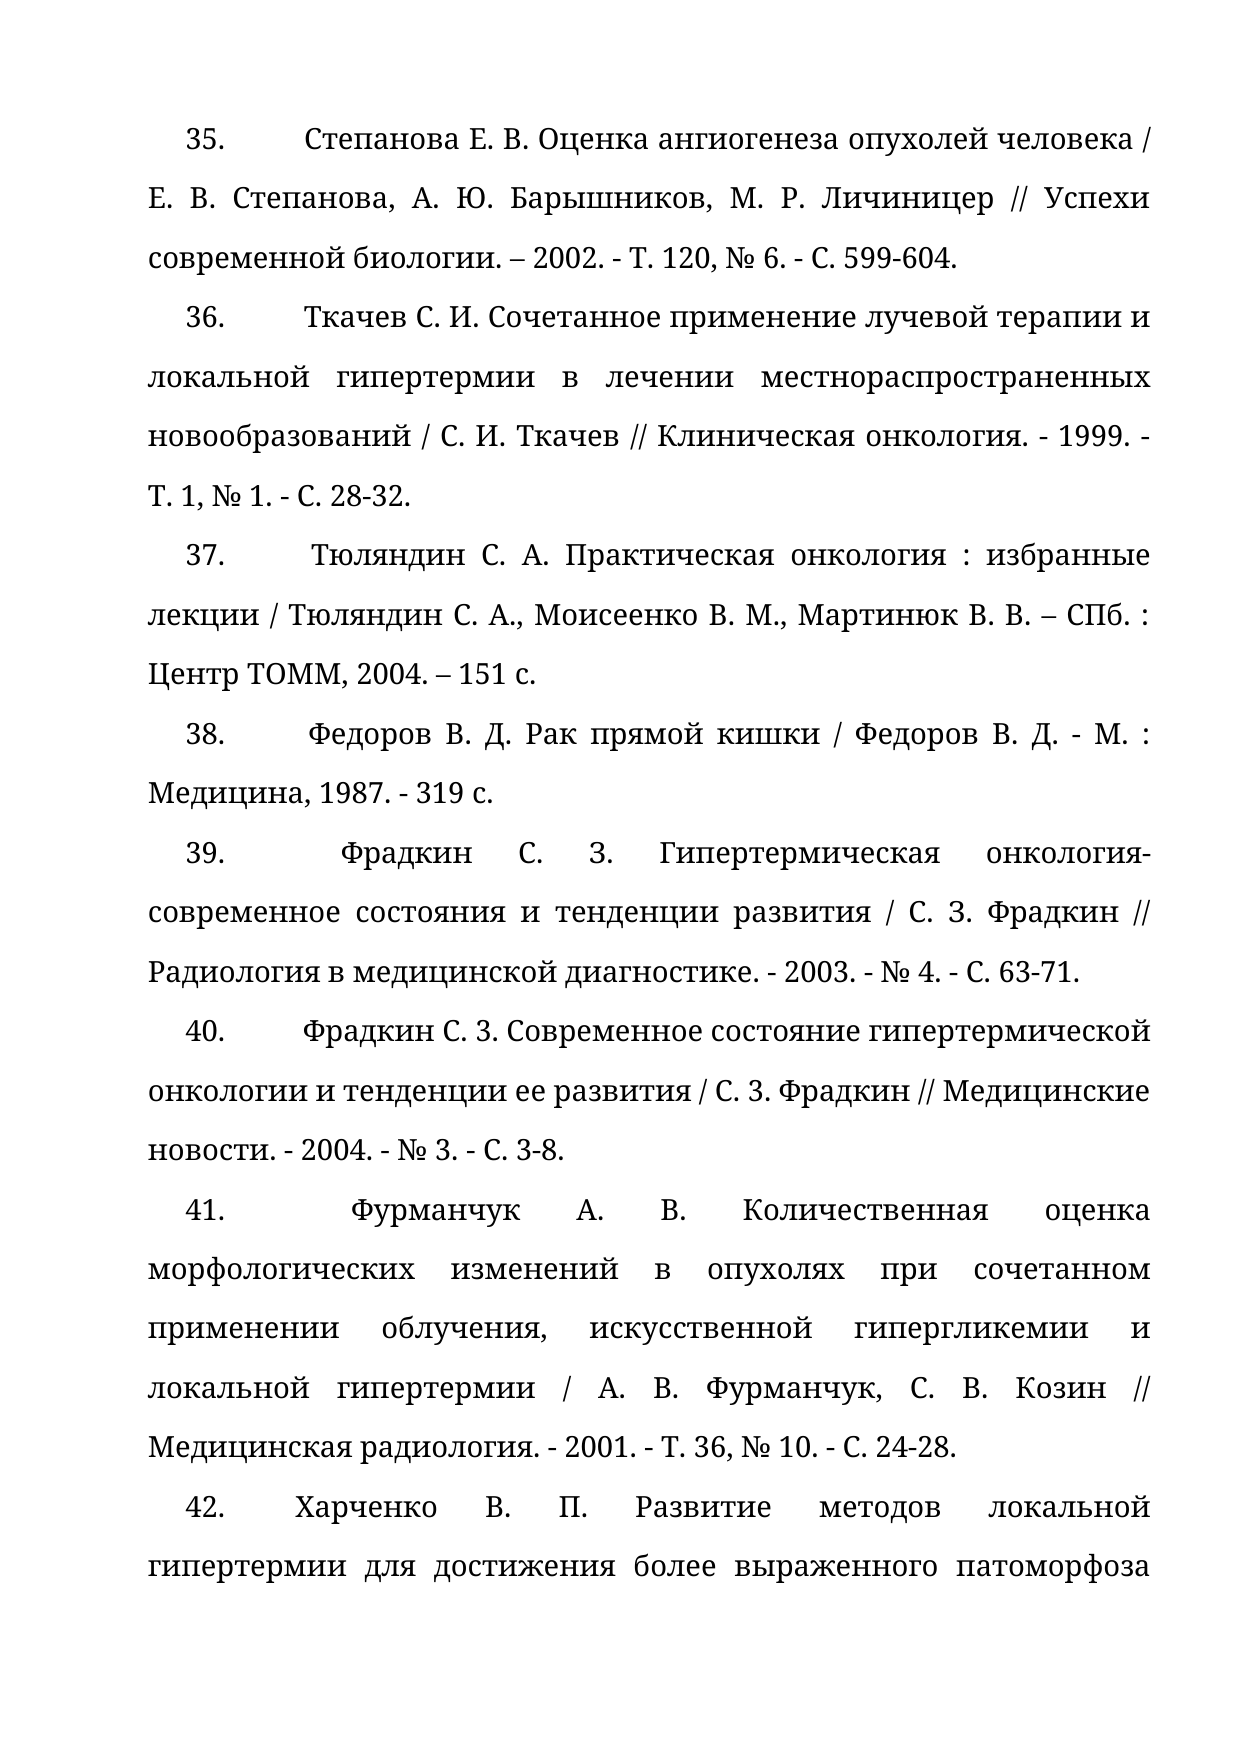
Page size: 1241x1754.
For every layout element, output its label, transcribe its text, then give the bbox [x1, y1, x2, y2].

list Фрадкин С. З. Гипертермическая онкология-современное состояния и тенденции развития / С. З. Фрадкин // Радиология в медицинской диагностике. - 2003. - № 4. - С. 63-71. [148, 832, 1152, 991]
list Тюляндин С. А. Практическая онкология : избранные лекции / Тюляндин С. А., Моисеенко В. М., Мартинюк В. В. – СПб. : Центр ТОММ, 2004. – 151 с. [148, 534, 1152, 693]
list Фрадкин С. 3. Современное состояние гипертермической онкологии и тенденции ее развития / С. 3. Фрадкин // Медицинские новости. - 2004. - № 3. - С. 3-8. [148, 1010, 1152, 1169]
list Ткачев С. И. Сочетанное применение лучевой терапии и локальной гипертермии в лечении местнораспространенных новообразований / С. И. Ткачев // Клиническая онкология. - 1999. - Т. 1, № 1. - С. 28-32. [148, 297, 1152, 515]
list Фурманчук А. В. Количественная оценка морфологических изменений в опухолях при сочетанном применении облучения, искусственной гипергликемии и локальной гипертермии / А. В. Фурманчук, С. В. Козин // Медицинская радиология. - 2001. - Т. 36, № 10. - С. 24-28. [148, 1189, 1152, 1466]
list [148, 1486, 1152, 1585]
list Федоров В. Д. Рак прямой кишки / Федоров В. Д. - М. : Медицина, 1987. - 319 с. [148, 713, 1152, 812]
list Степанова Е. В. Оценка ангиогенеза опухолей человека / Е. В. Степанова, А. Ю. Барышников, М. Р. Личиницер // Успехи современной биологии. – 2002. - Т. 120, № 6. - С. 599-604. [148, 118, 1152, 277]
